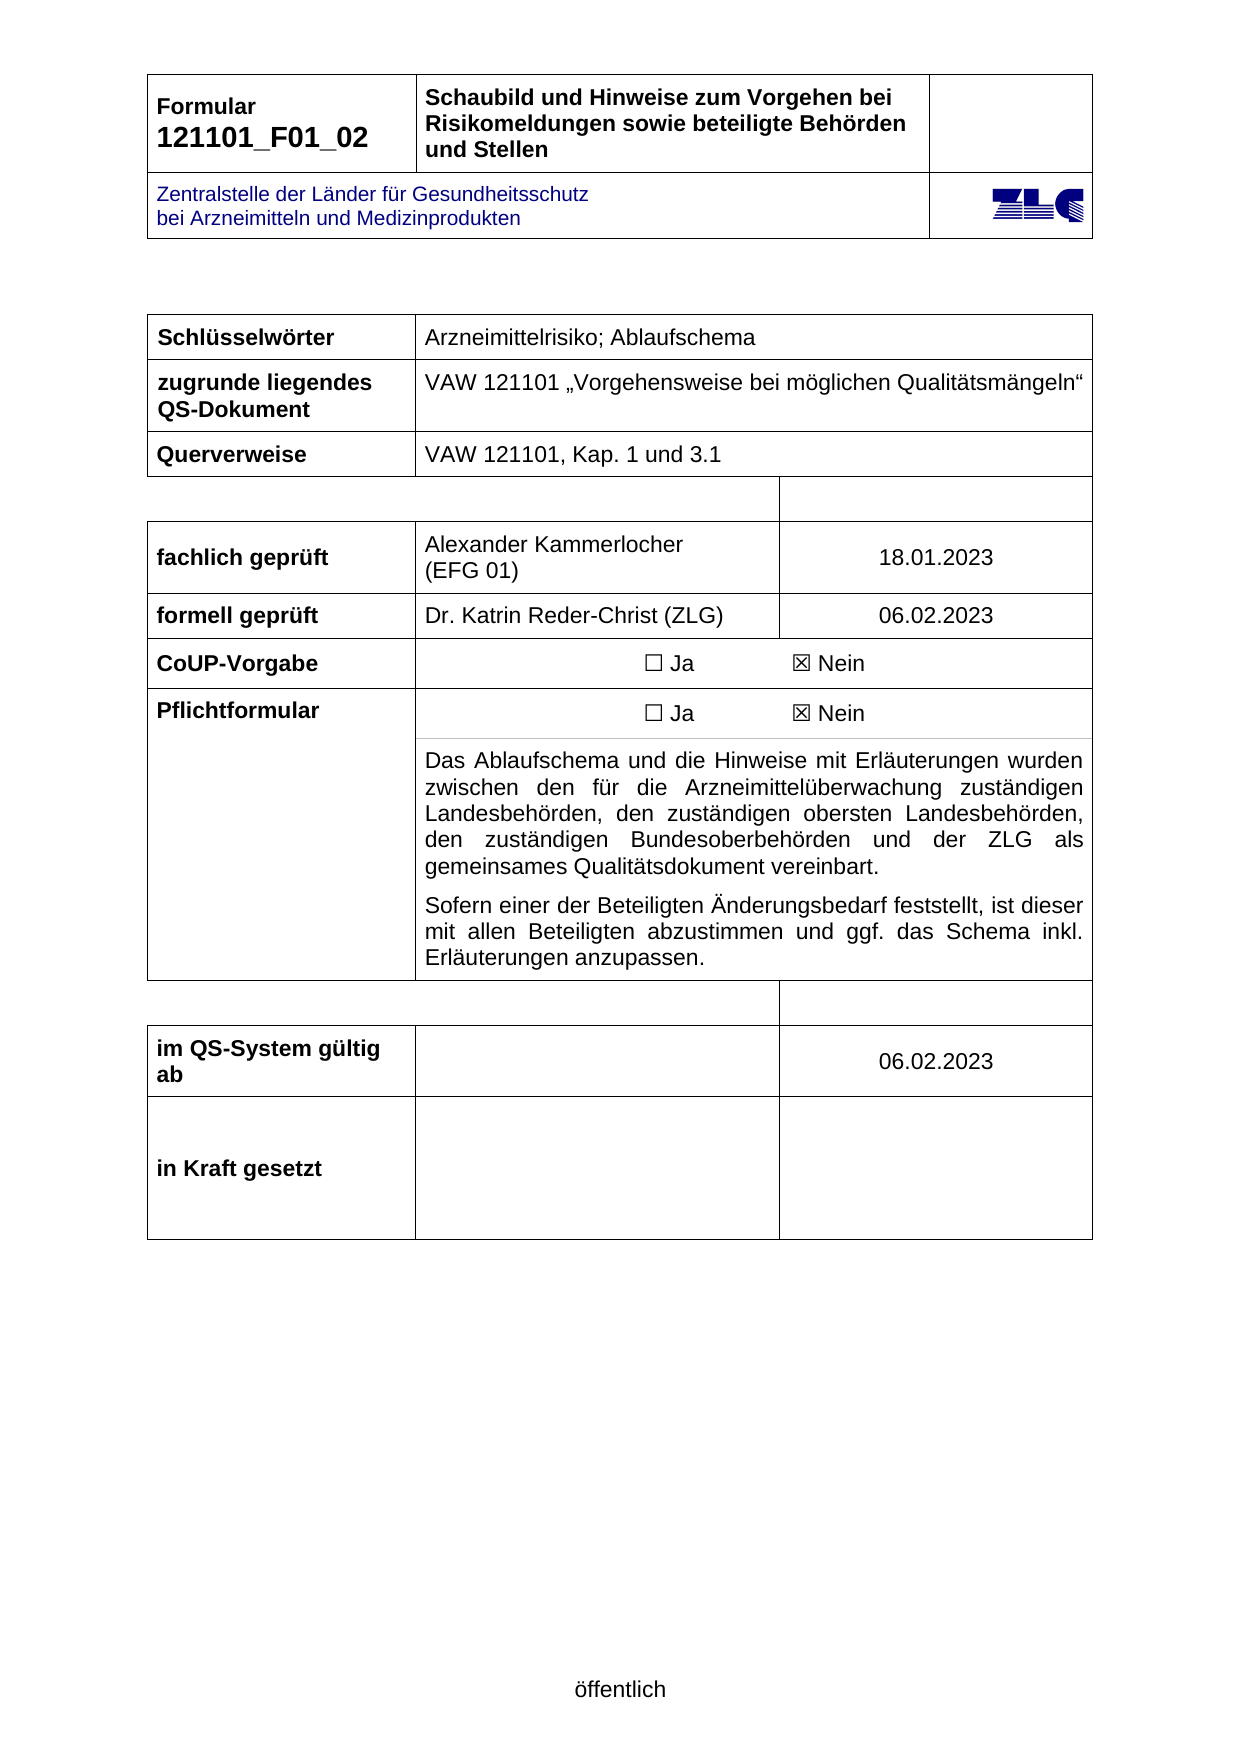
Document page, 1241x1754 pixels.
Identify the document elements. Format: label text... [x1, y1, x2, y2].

table_cell CoUP-Vorgabe [148, 639, 415, 687]
table_cell [148, 477, 779, 521]
table_cell Alexander Kammerlocher (EFG 01) [416, 522, 779, 592]
table_cell [148, 981, 779, 1025]
table_cell [416, 1026, 779, 1096]
table_cell [416, 1097, 779, 1239]
table_cell fachlich geprüft [148, 522, 415, 592]
table_cell formell geprüft [148, 594, 415, 637]
table_cell Dr. Katrin Reder-Christ (ZLG) [416, 594, 779, 637]
table_cell im QS-System gültig ab [148, 1026, 415, 1096]
picture [992, 188, 1084, 223]
table_cell [780, 477, 1092, 521]
table_header Arzneimittelrisiko; Ablaufschema [416, 315, 1092, 359]
table_cell [780, 981, 1092, 1025]
table_cell VAW 121101 „Vorgehensweise bei möglichen Qualitätsmängeln“ [416, 360, 1092, 431]
table_cell zugrunde liegendes QS-Dokument [148, 360, 415, 431]
table_header Schlüsselwörter [148, 315, 415, 359]
table_cell 06.02.2023 [780, 1026, 1092, 1096]
table_cell Das Ablaufschema und die Hinweise mit Erläuterungen wurden zwischen den für die Arzneimittelüberwachung zuständigen Landesbehörden, den zuständigen obersten Landesbehörden, den zuständigen Bundesoberbehörden und der ZLG als gemeinsames Qualitätsdokument vereinbart. Sofern einer der Beteiligten Änderungsbedarf feststellt, ist dieser mit allen Beteiligten abzustimmen und ggf. das Schema inkl. Erläuterungen anzupassen. [416, 739, 1092, 979]
table_cell [780, 1097, 1092, 1239]
table_cell Querverweise [148, 432, 415, 476]
table_cell Ja Nein [416, 639, 1092, 687]
table_cell 18.01.2023 [780, 522, 1092, 592]
table_cell Pflichtformular [148, 689, 415, 979]
table_cell in Kraft gesetzt [148, 1097, 415, 1239]
table_cell 06.02.2023 [780, 594, 1092, 637]
table_cell Ja Nein [416, 689, 1092, 737]
table_cell VAW 121101, Kap. 1 und 3.1 [416, 432, 1092, 476]
